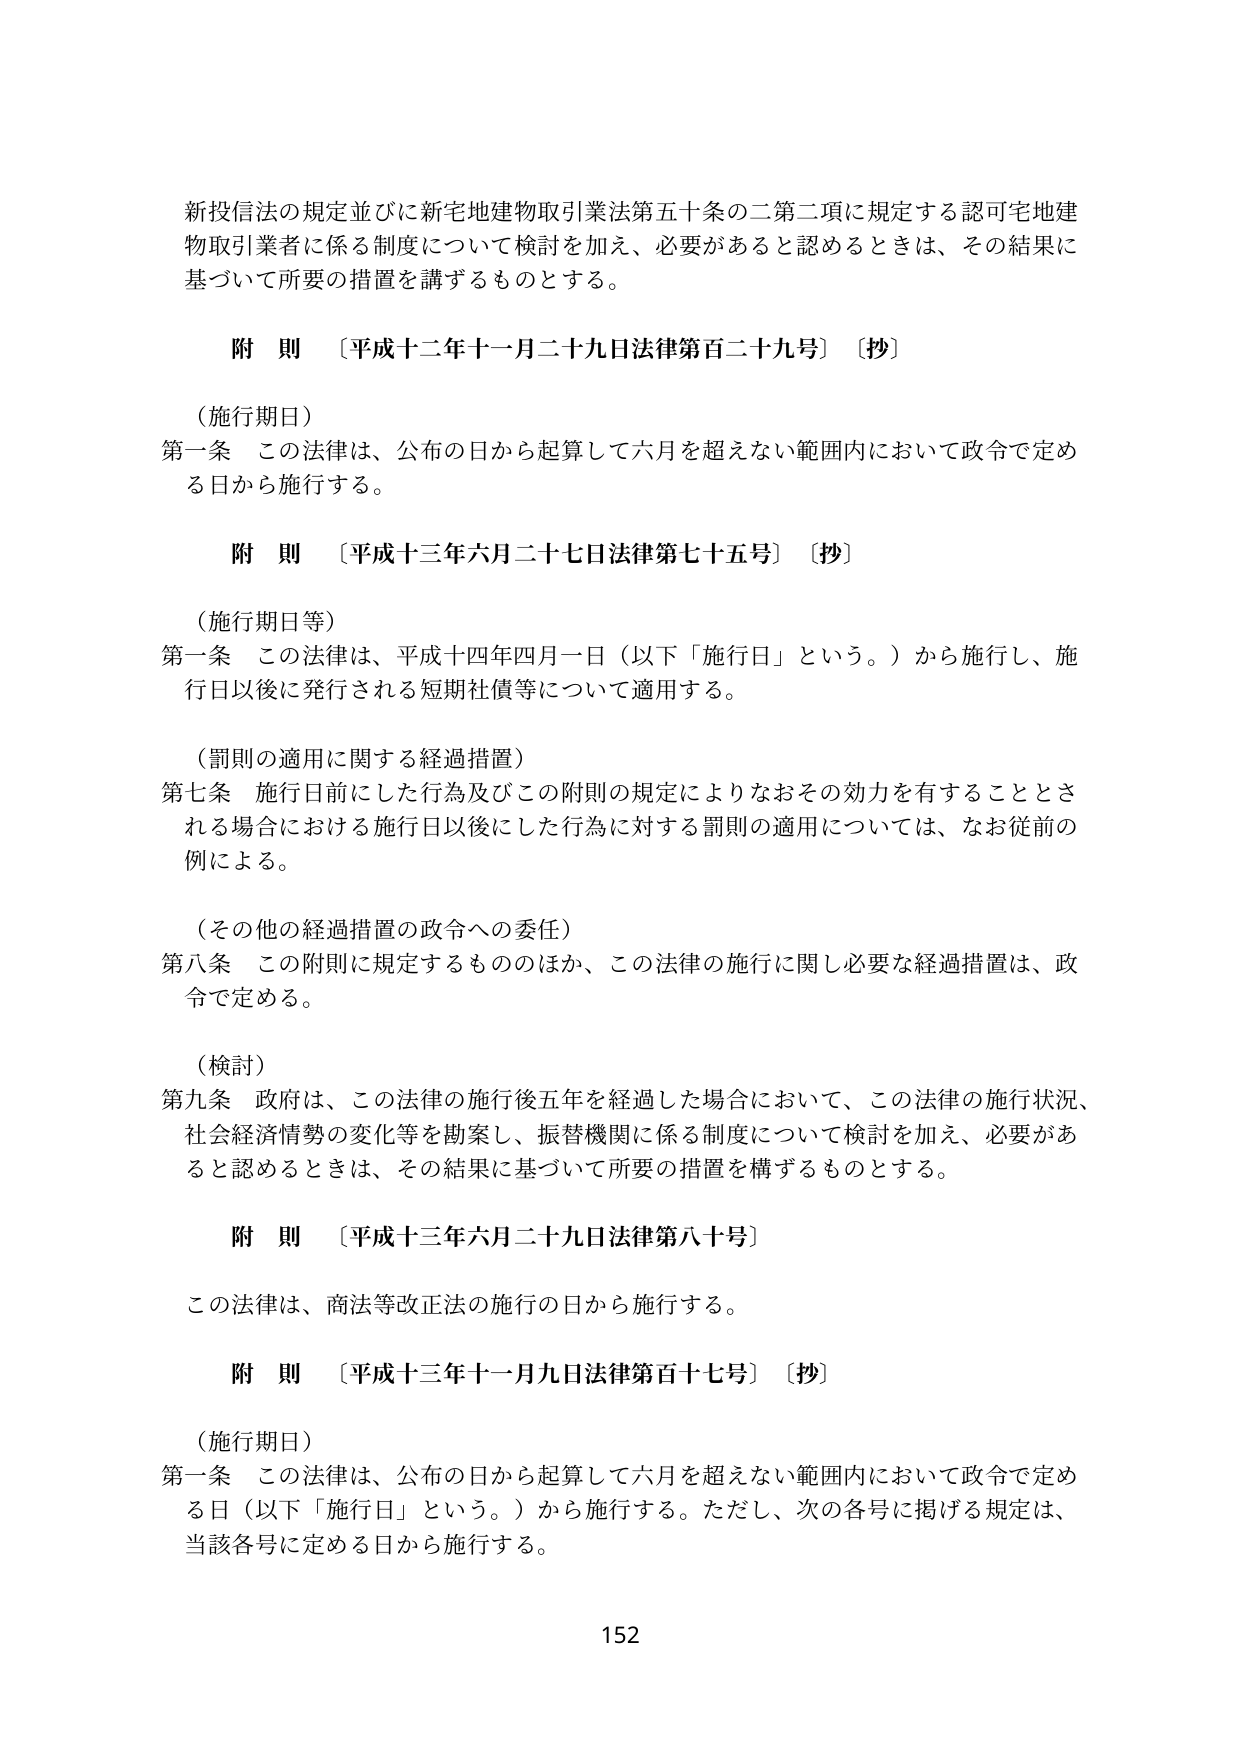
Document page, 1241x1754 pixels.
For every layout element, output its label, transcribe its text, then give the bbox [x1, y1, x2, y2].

text 附 則 〔平成十三年六月二十九日法律第八十号〕 [230, 1219, 1079, 1253]
text 第七条 施行日前にした行為及びこの附則の規定によりなおその効力を有することとされる場合における施行日以後にした行為に対する罰則の適用については、なお従前の例による。 [161, 774, 1079, 877]
text （その他の経過措置の政令への委任） [184, 911, 1079, 945]
text （施行期日） [184, 1424, 1079, 1458]
text （検討） [184, 1048, 1079, 1082]
text （罰則の適用に関する経過措置） [184, 740, 1079, 774]
text 第一条 この法律は、平成十四年四月一日（以下「施行日」という。）から施行し、施行日以後に発行される短期社債等について適用する。 [161, 638, 1079, 706]
text （施行期日） [184, 399, 1079, 433]
text この法律は、商法等改正法の施行の日から施行する。 [161, 1287, 1079, 1321]
text 第一条 この法律は、公布の日から起算して六月を超えない範囲内において政令で定める日から施行する。 [161, 433, 1079, 501]
text 附 則 〔平成十三年十一月九日法律第百十七号〕〔抄〕 [230, 1355, 1079, 1389]
text 第九条 政府は、この法律の施行後五年を経過した場合において、この法律の施行状況、社会経済情勢の変化等を勘案し、振替機関に係る制度について検討を加え、必要があると認めるときは、その結果に基づいて所要の措置を構ずるものとする。 [161, 1082, 1079, 1184]
text 附 則 〔平成十三年六月二十七日法律第七十五号〕〔抄〕 [230, 535, 1079, 569]
text （施行期日等） [184, 604, 1079, 638]
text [161, 194, 1079, 296]
text 第一条 この法律は、公布の日から起算して六月を超えない範囲内において政令で定める日（以下「施行日」という。）から施行する。ただし、次の各号に掲げる規定は、当該各号に定める日から施行する。 [161, 1458, 1079, 1560]
text 附 則 〔平成十二年十一月二十九日法律第百二十九号〕〔抄〕 [230, 330, 1079, 364]
text 第八条 この附則に規定するもののほか、この法律の施行に関し必要な経過措置は、政令で定める。 [161, 945, 1079, 1014]
